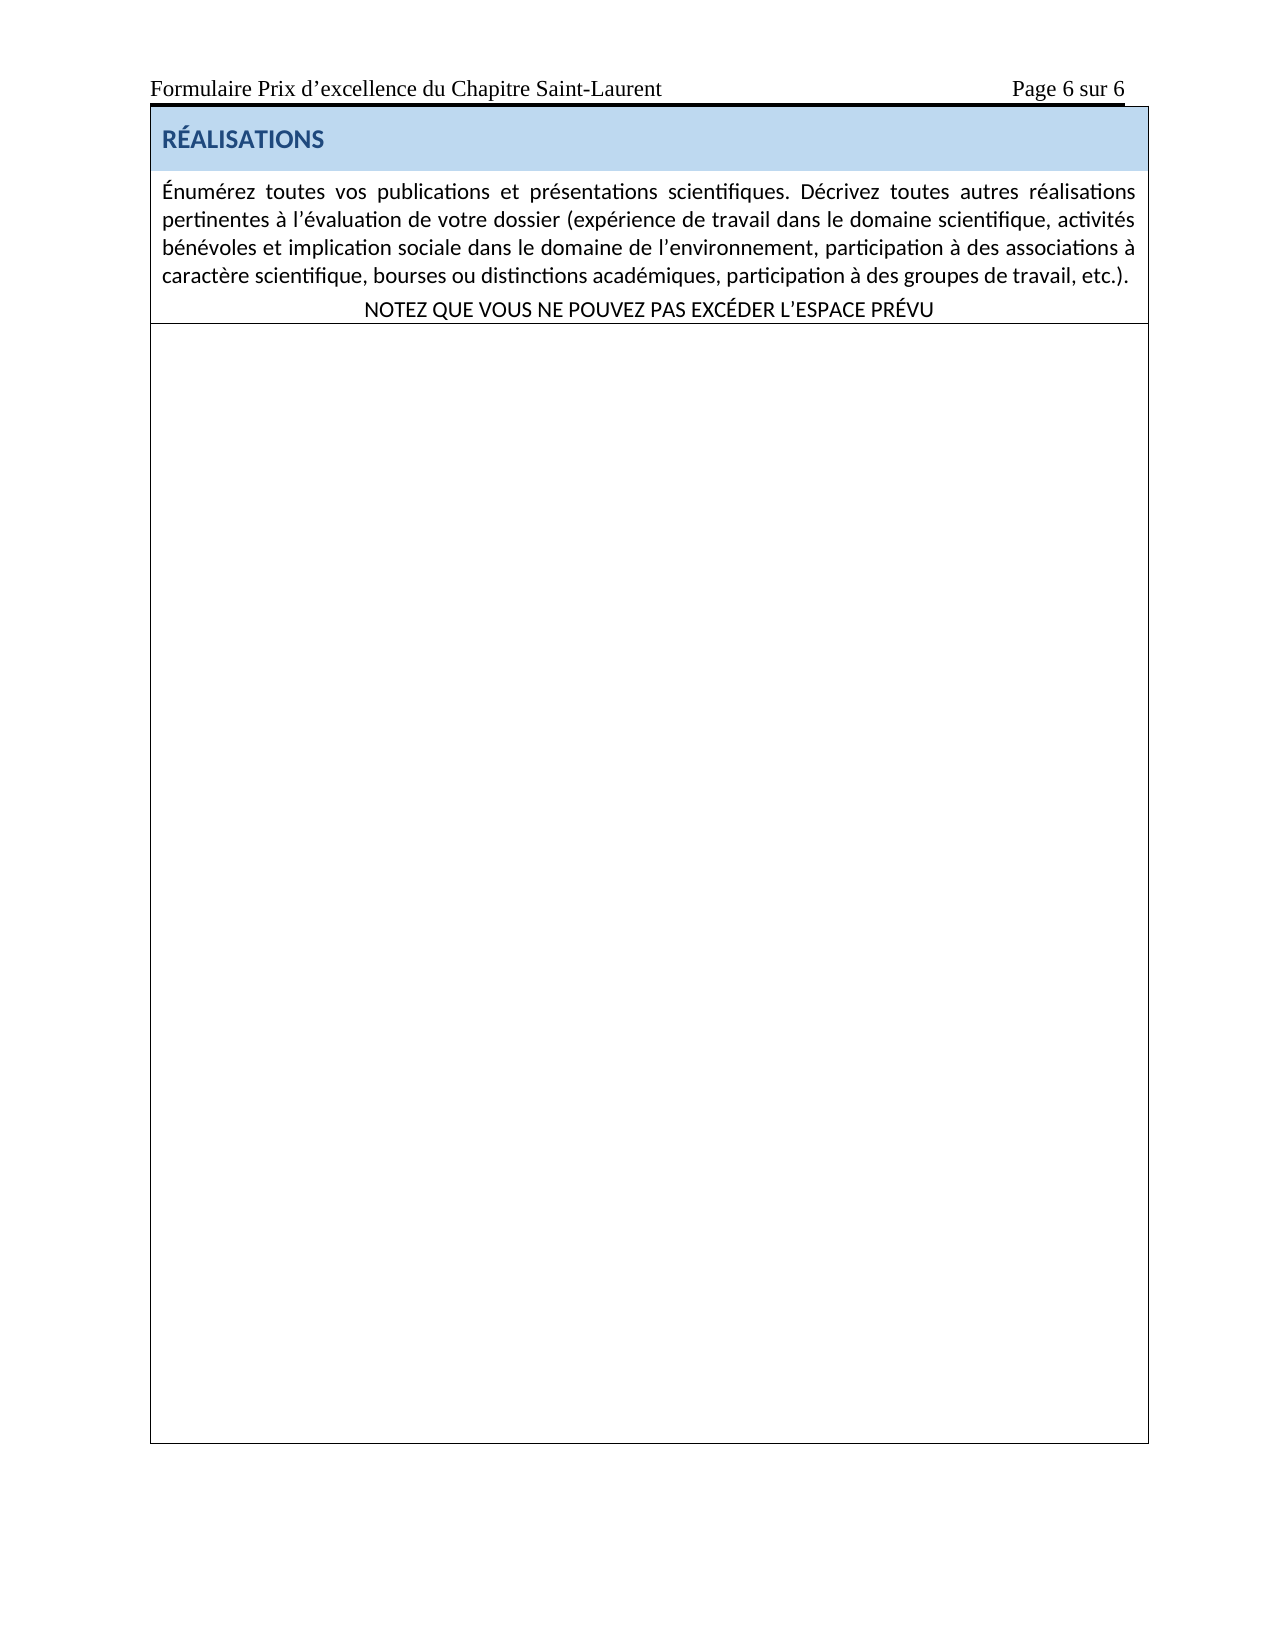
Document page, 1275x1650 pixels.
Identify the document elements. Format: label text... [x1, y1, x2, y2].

table_cell Énumérez toutes vos publications et présentations scientifiques. Décrivez toutes autres réalisations pertinentes à l’évaluation de votre dossier (expérience de travail dans le domaine scientifique, activités bénévoles et implication sociale dans le domaine de l’environnement, participation à des associations à caractère scientifique, bourses ou distinctions académiques, participation à des groupes de travail, etc.). NOTEZ QUE VOUS NE POUVEZ PAS EXCÉDER L’ESPACE PRÉVU [151, 171, 1148, 323]
table_header RÉALISATIONS [151, 107, 1148, 171]
table_cell [151, 324, 1148, 1443]
